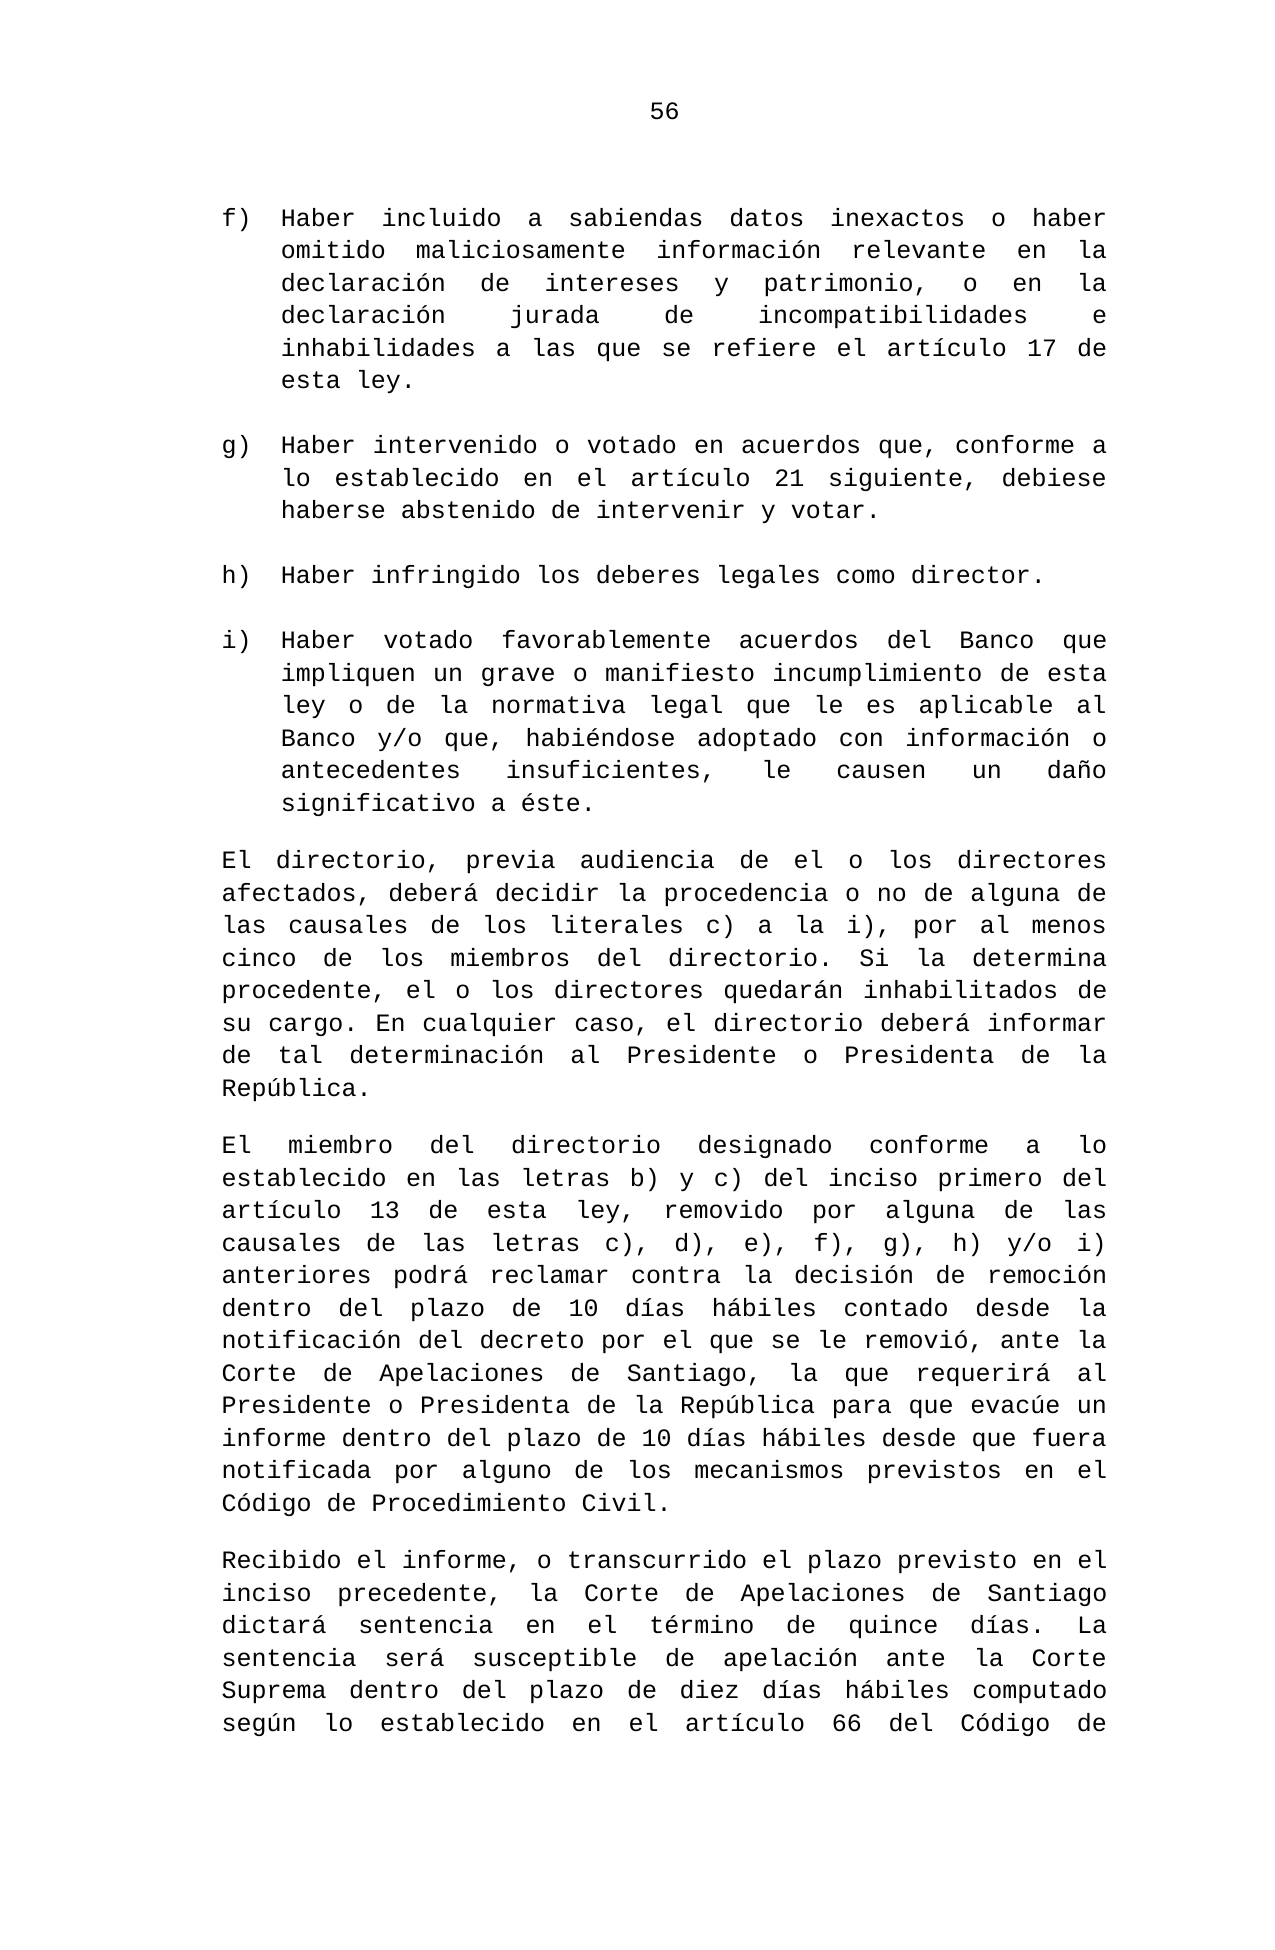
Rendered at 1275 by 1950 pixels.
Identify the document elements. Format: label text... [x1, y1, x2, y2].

text El miembro del directorio designado conforme a lo establecido en las letras b) y c) del inciso primero del artículo 13 de esta ley, removido por alguna de las causales de las letras c), d), e), f), g), h) y/o i) anteriores podrá reclamar contra la decisión de remoción dentro del plazo de 10 días hábiles contado desde la notificación del decreto por el que se le removió, ante la Corte de Apelaciones de Santiago, la que requerirá al Presidente o Presidenta de la República para que evacúe un informe dentro del plazo de 10 días hábiles desde que fuera notificada por alguno de los mecanismos previstos en el Código de Procedimiento Civil. [221, 1133, 1107, 1519]
text El directorio, previa audiencia de el o los directores afectados, deberá decidir la procedencia o no de alguna de las causales de los literales c) a la i), por al menos cinco de los miembros del directorio. Si la determina procedente, el o los directores quedarán inhabilitados de su cargo. En cualquier caso, el directorio deberá informar de tal determinación al Presidente o Presidenta de la República. [221, 848, 1107, 1104]
list Haber intervenido o votado en acuerdos que, conforme a lo establecido en el artículo 21 siguiente, debiese haberse abstenido de intervenir y votar. [221, 433, 1107, 526]
list Haber votado favorablemente acuerdos del Banco que impliquen un grave o manifiesto incumplimiento de esta ley o de la normativa legal que le es aplicable al Banco y/o que, habiéndose adoptado con información o antecedentes insuficientes, le causen un daño significativo a éste. [221, 628, 1107, 819]
list Haber incluido a sabiendas datos inexactos o haber omitido maliciosamente información relevante en la declaración de intereses y patrimonio, o en la declaración jurada de incompatibilidades e inhabilidades a las que se refiere el artículo 17 de esta ley. [221, 206, 1107, 396]
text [221, 1548, 1107, 1739]
list Haber infringido los deberes legales como director. [221, 563, 1107, 591]
